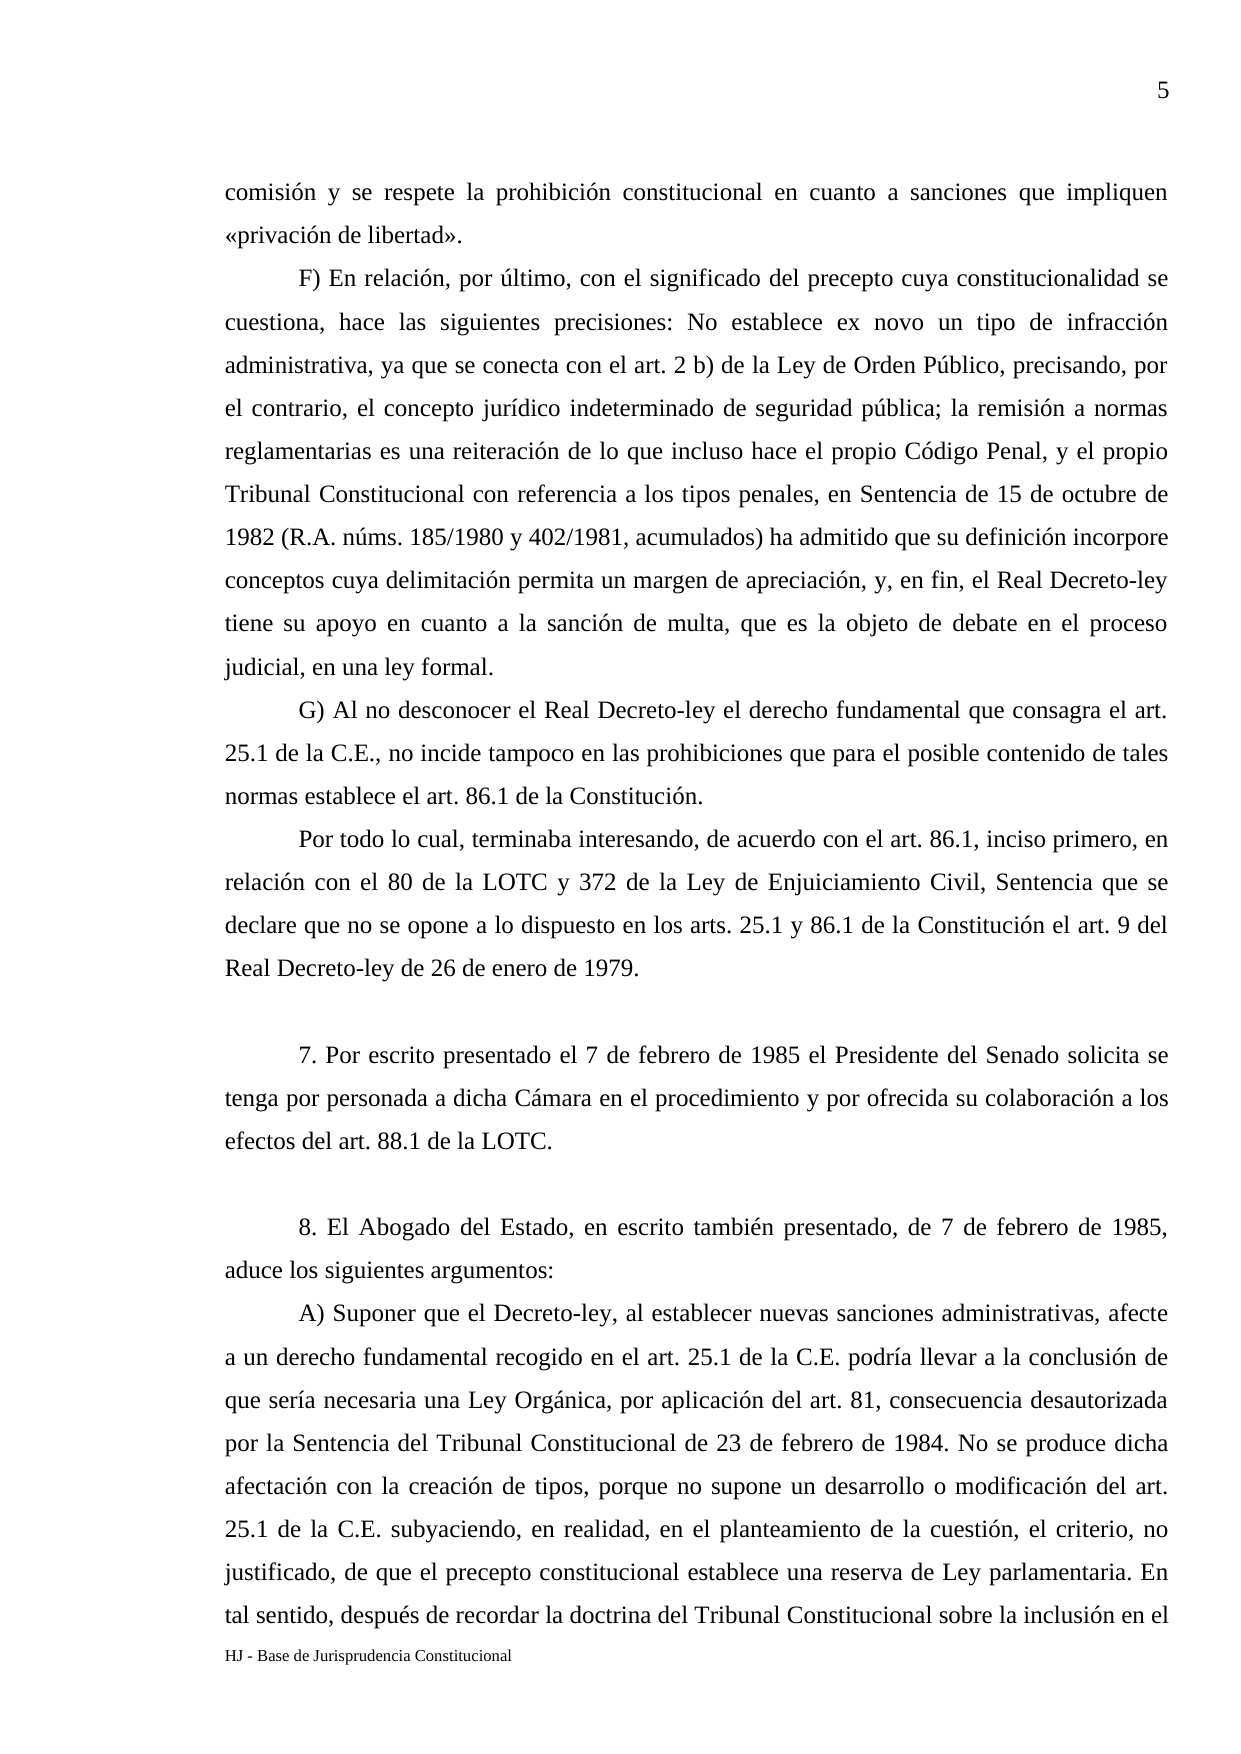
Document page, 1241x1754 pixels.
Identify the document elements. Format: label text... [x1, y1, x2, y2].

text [224, 1298, 1169, 1629]
text 7. Por escrito presentado el 7 de febrero de 1985 el Presidente del Senado solicita se tenga por personada a dicha Cámara en el procedimiento y por ofrecida su colaboración a los efectos del art. 88.1 de la LOTC. [224, 1040, 1169, 1155]
text 8. El Abogado del Estado, en escrito también presentado, de 7 de febrero de 1985, aduce los siguientes argumentos: [224, 1212, 1169, 1284]
text F) En relación, por último, con el significado del precepto cuya constitucionalidad se cuestiona, hace las siguientes precisiones: No establece ex novo un tipo de infracción administrativa, ya que se conecta con el art. 2 b) de la Ley de Orden Público, precisando, por el contrario, el concepto jurídico indeterminado de seguridad pública; la remisión a normas reglamentarias es una reiteración de lo que incluso hace el propio Código Penal, y el propio Tribunal Constitucional con referencia a los tipos penales, en Sentencia de 15 de octubre de 1982 (R.A. núms. 185/1980 y 402/1981, acumulados) ha admitido que su definición incorpore conceptos cuya delimitación permita un margen de apreciación, y, en fin, el Real Decreto-ley tiene su apoyo en cuanto a la sanción de multa, que es la objeto de debate en el proceso judicial, en una ley formal. [224, 263, 1169, 680]
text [224, 177, 1169, 249]
text Por todo lo cual, terminaba interesando, de acuerdo con el art. 86.1, inciso primero, en relación con el 80 de la LOTC y 372 de la Ley de Enjuiciamiento Civil, Sentencia que se declare que no se opone a lo dispuesto en los arts. 25.1 y 86.1 de la Constitución el art. 9 del Real Decreto-ley de 26 de enero de 1979. [224, 824, 1169, 982]
text G) Al no desconocer el Real Decreto-ley el derecho fundamental que consagra el art. 25.1 de la C.E., no incide tampoco en las prohibiciones que para el posible contenido de tales normas establece el art. 86.1 de la Constitución. [224, 695, 1169, 810]
